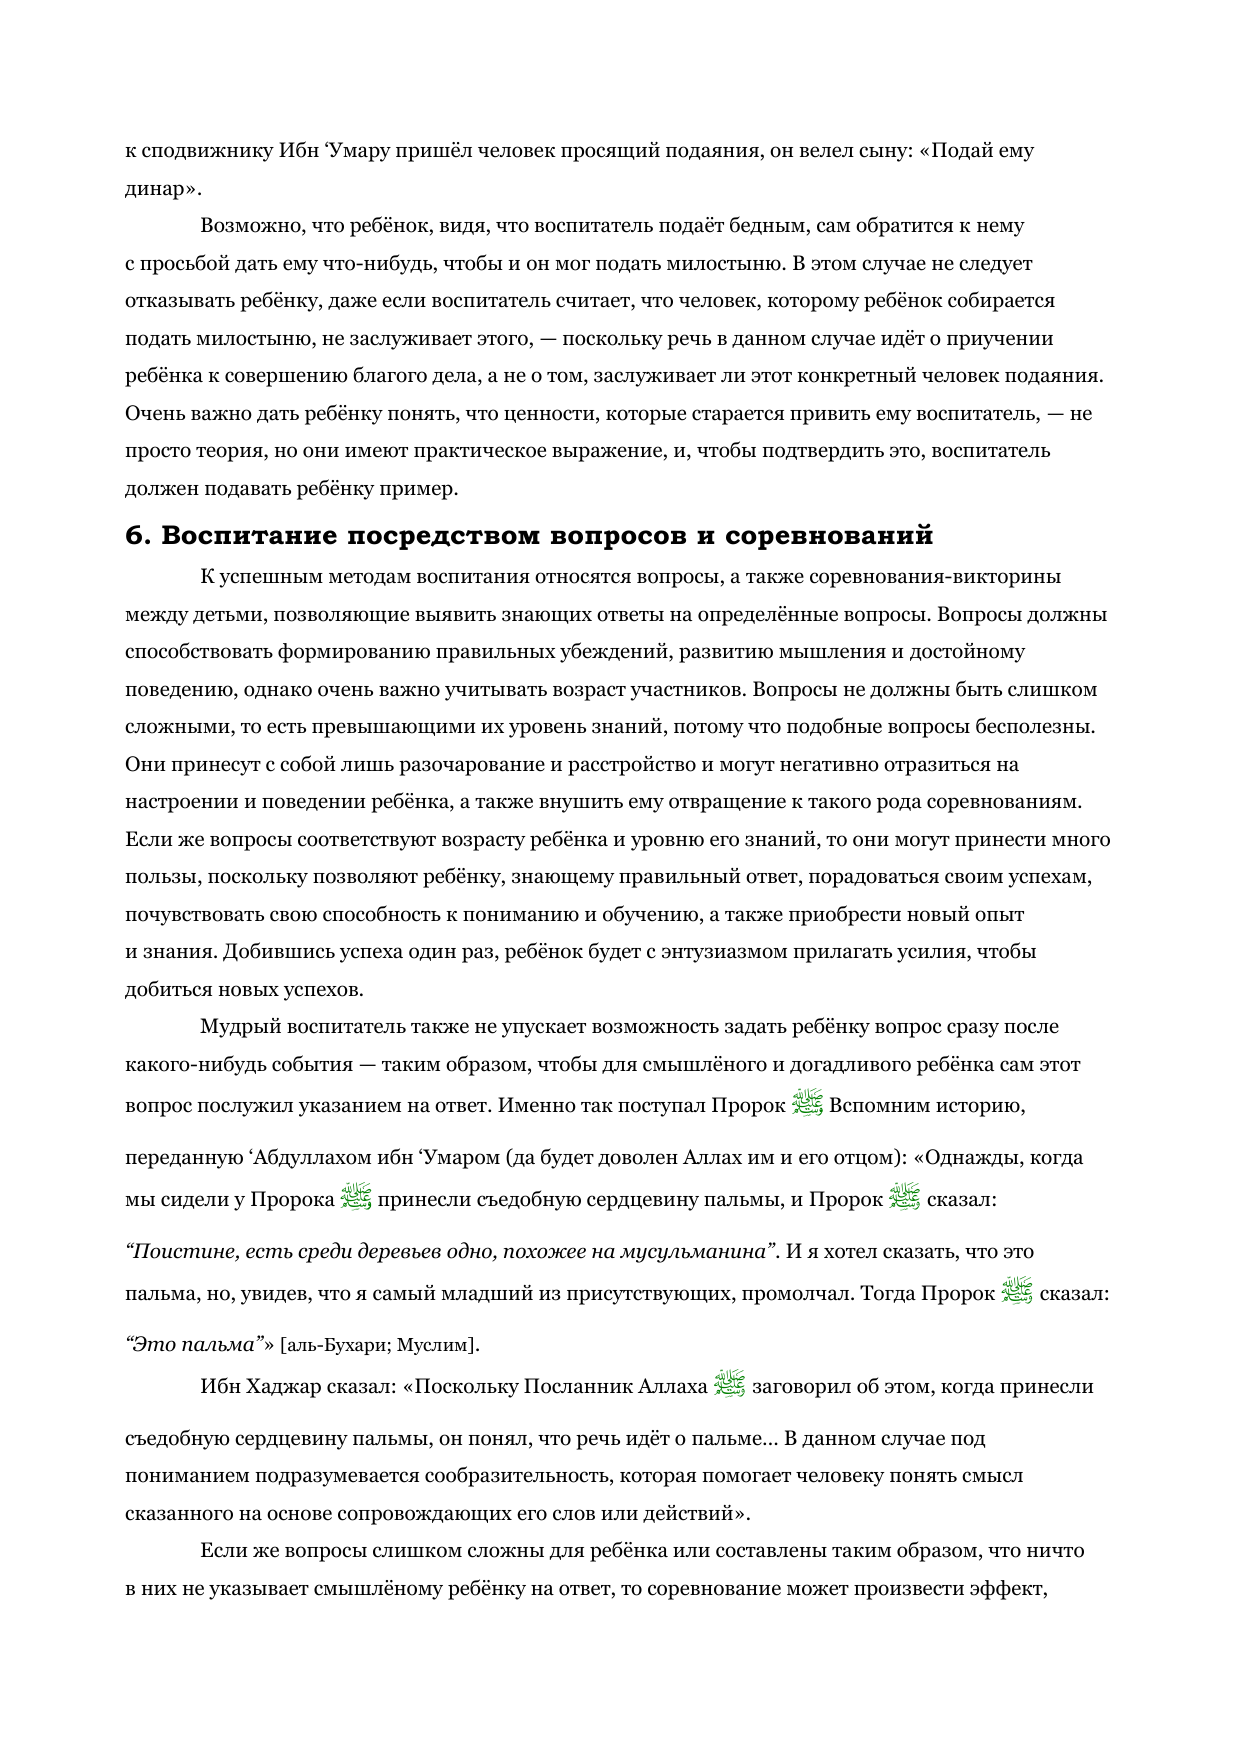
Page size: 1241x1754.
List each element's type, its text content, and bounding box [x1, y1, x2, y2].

text 6. Воспитание посредством вопросов и соревнований [125, 519, 1115, 551]
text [125, 1525, 1115, 1600]
text К успешным методам воспитания относятся вопросы, а также соревнования-викторины между детьми, позволяющие выявить знающих ответы на определённые вопросы. Вопросы должны способствовать формированию правильных убеждений, развитию мышления и достойному поведению, однако очень важно учитывать возраст участников. Вопросы не должны быть слишком сложными, то есть превышающими их уровень знаний, потому что подобные вопросы бесполезны. Они принесут с собой лишь разочарование и расстройство и могут негативно отразиться на настроении и поведении ребёнка, а также внушить ему отвращение к такого рода соревнованиям. Если же вопросы соответствуют возрасту ребёнка и уровню его знаний, то они могут принести много пользы, поскольку позволяют ребёнку, знающему правильный ответ, порадоваться своим успехам, почувствовать свою способность к пониманию и обучению, а также приобрести новый опыт и знания. Добившись успеха один раз, ребёнок будет с энтузиазмом прилагать усилия, чтобы добиться новых успехов. [125, 551, 1115, 1001]
text Мудрый воспитатель также не упускает возможность задать ребёнку вопрос сразу после какого-нибудь события — таким образом, чтобы для смышлёного и догадливого ребёнка сам этот вопрос послужил указанием на ответ. Именно так поступал Пророк ج. Вспомним историю, переданную ‘Абдуллахом ибн ‘Умаром (да будет доволен Аллах им и его отцом): «Однажды, когда мы сидели у Пророка ج, принесли съедобную сердцевину пальмы, и Пророк ج сказал: “Поистине, есть среди деревьев одно, похожее на мусульманина”. И я хотел сказать, что это пальма, но, увидев, что я самый младший из присутствующих, промолчал. Тогда Пророк ج сказал: “Это пальма”» [аль-Бухари; Муслим]. [125, 1001, 1115, 1356]
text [125, 125, 1115, 200]
text Ибн Хаджар сказал: «Поскольку Посланник Аллаха ج заговорил об этом, когда принесли съедобную сердцевину пальмы, он понял, что речь идёт о пальме… В данном случае под пониманием подразумевается сообразительность, которая помогает человеку понять смысл сказанного на основе сопровождающих его слов или действий». [125, 1356, 1115, 1525]
text Возможно, что ребёнок, видя, что воспитатель подаёт бедным, сам обратится к нему с просьбой дать ему что-нибудь, чтобы и он мог подать милостыню. В этом случае не следует отказывать ребёнку, даже если воспитатель считает, что человек, которому ребёнок собирается подать милостыню, не заслуживает этого, — поскольку речь в данном случае идёт о приучении ребёнка к совершению благого дела, а не о том, заслуживает ли этот конкретный человек подаяния. Очень важно дать ребёнку понять, что ценности, которые старается привить ему воспитатель, — не просто теория, но они имеют практическое выражение, и, чтобы подтвердить это, воспитатель должен подавать ребёнку пример. [125, 200, 1115, 500]
